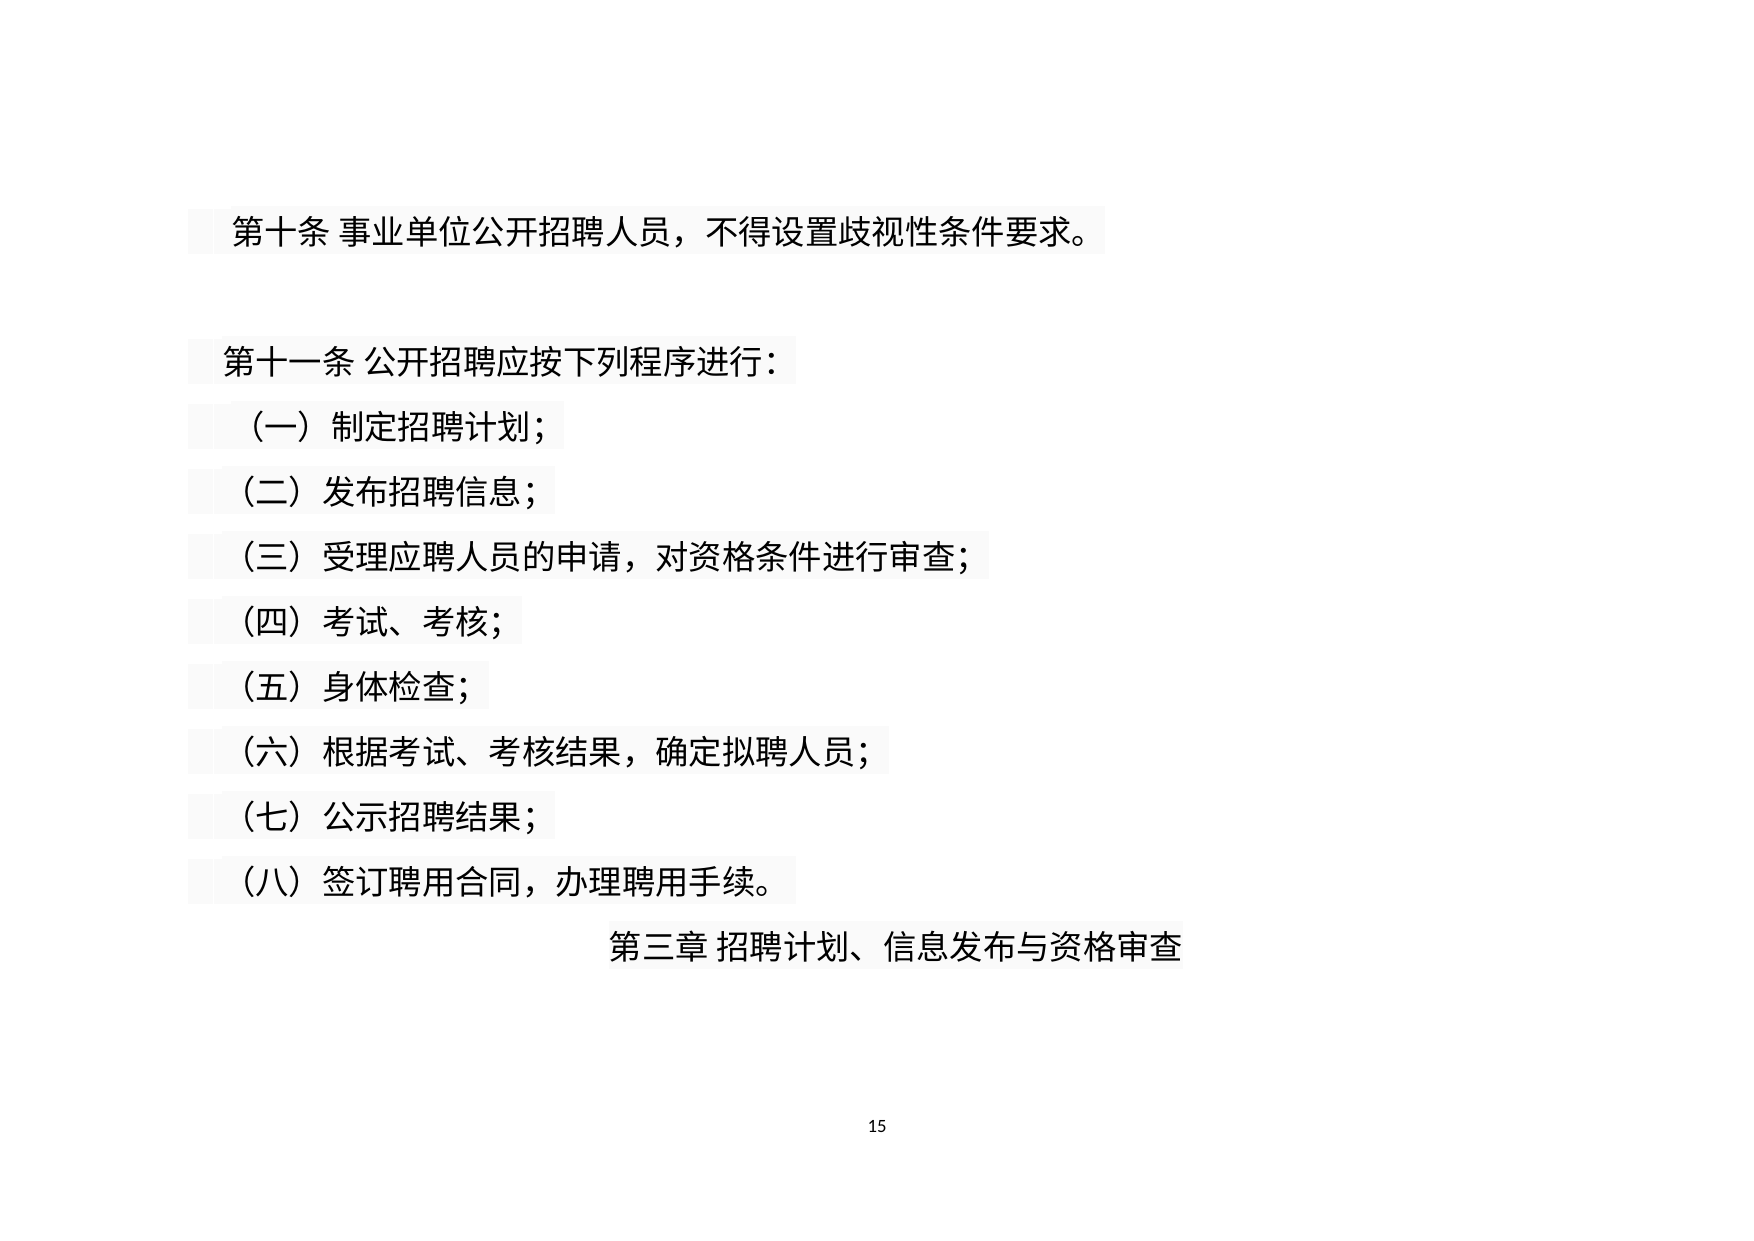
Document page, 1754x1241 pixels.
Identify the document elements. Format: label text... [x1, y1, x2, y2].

text （四）考试、考核； [150, 588, 1604, 653]
text 第十条 事业单位公开招聘人员，不得设置歧视性条件要求。 [150, 198, 1604, 263]
text （五）身体检查； [150, 653, 1604, 718]
text （二）发布招聘信息； [150, 458, 1604, 523]
text （六）根据考试、考核结果，确定拟聘人员； [150, 718, 1604, 783]
text 第十一条 公开招聘应按下列程序进行： [150, 328, 1604, 393]
text （七）公示招聘结果； [150, 783, 1604, 848]
text （八）签订聘用合同，办理聘用手续。 [150, 848, 1604, 913]
text （一）制定招聘计划； [150, 393, 1604, 458]
text 第三章 招聘计划、信息发布与资格审查 [150, 913, 1604, 978]
text （三）受理应聘人员的申请，对资格条件进行审查； [150, 523, 1604, 588]
